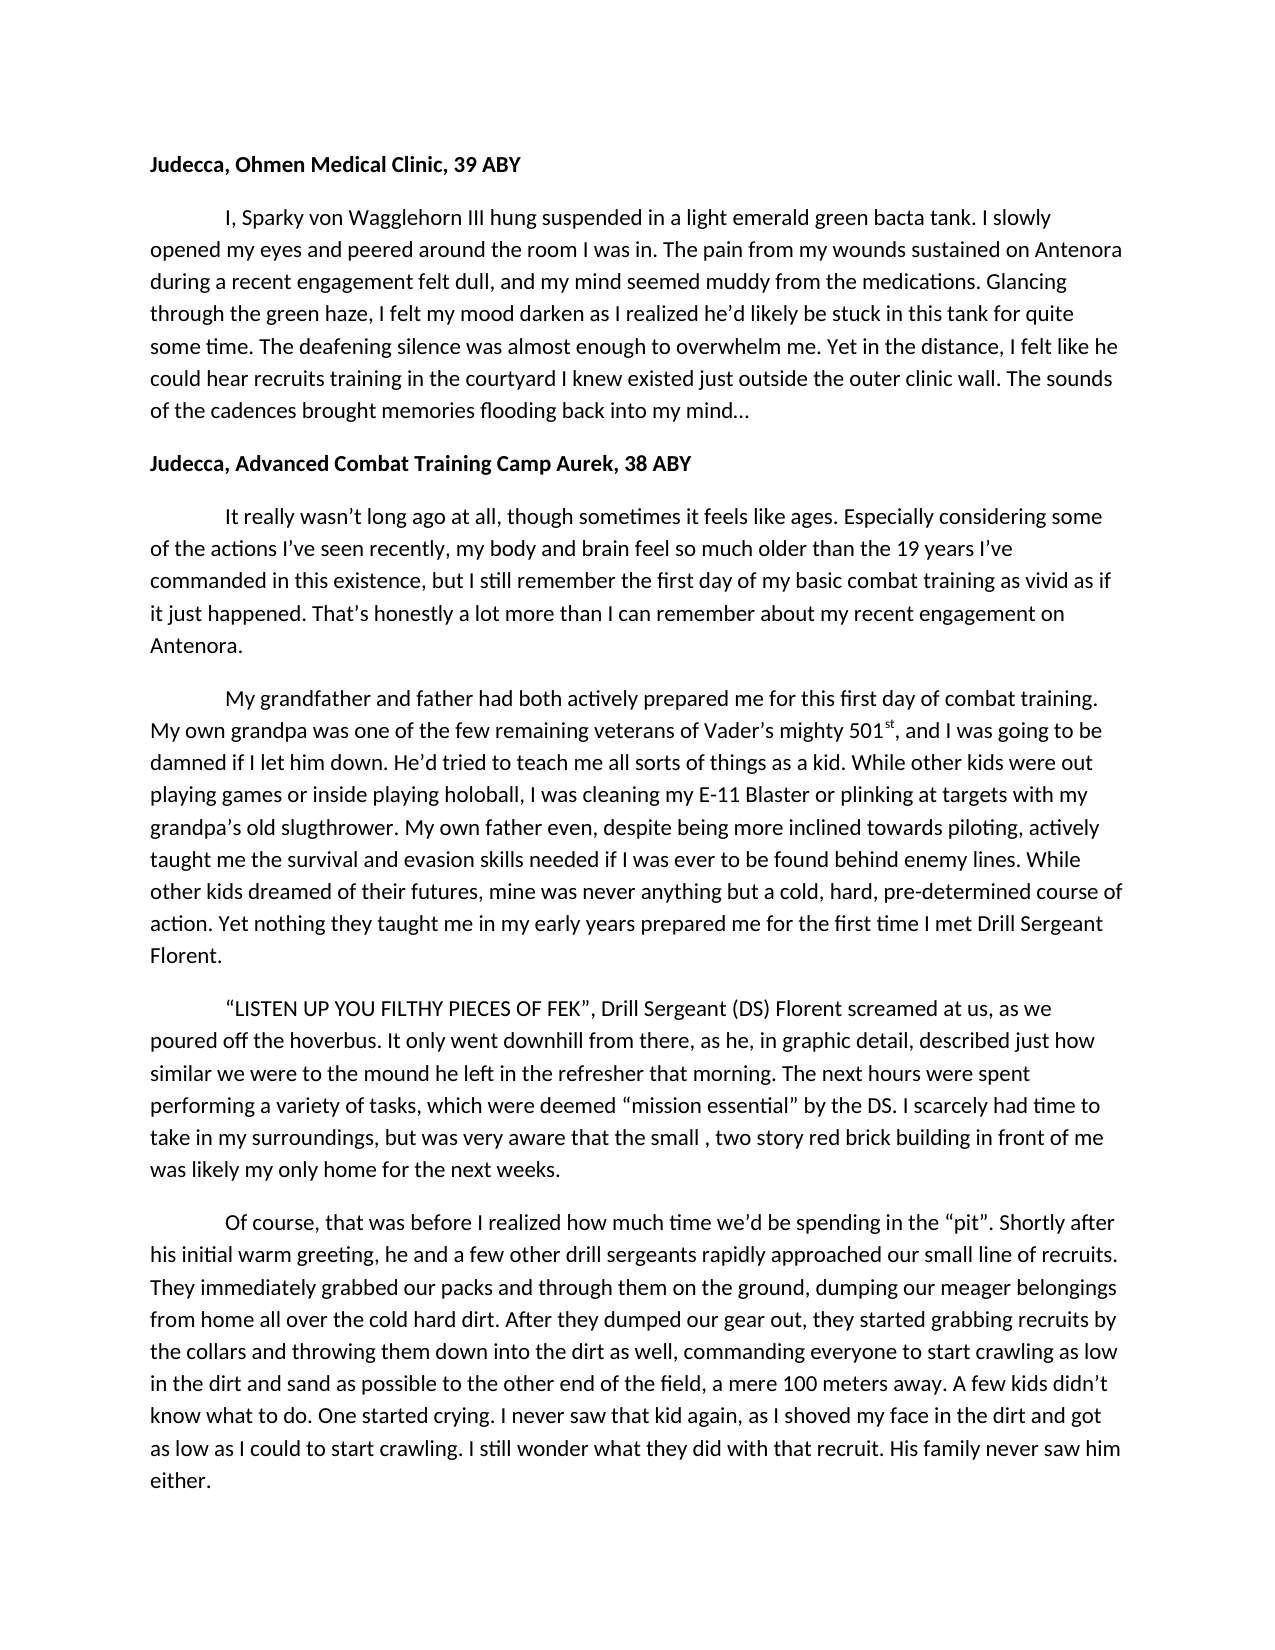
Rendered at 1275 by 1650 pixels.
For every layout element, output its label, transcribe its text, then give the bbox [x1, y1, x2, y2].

text I, Sparky von Wagglehorn III hung suspended in a light emerald green bacta tank. I slowly opened my eyes and peered around the room I was in. The pain from my wounds sustained on Antenora during a recent engagement felt dull, and my mind seemed muddy from the medications. Glancing through the green haze, I felt my mood darken as I realized he’d likely be stuck in this tank for quite some time. The deafening silence was almost enough to overwhelm me. Yet in the distance, I felt like he could hear recruits training in the courtyard I knew existed just outside the outer clinic wall. The sounds of the cadences brought memories flooding back into my mind… [150, 203, 1125, 424]
text “LISTEN UP YOU FILTHY PIECES OF FEK”, Drill Sergeant (DS) Florent screamed at us, as we poured off the hoverbus. It only went downhill from there, as he, in graphic detail, described just how similar we were to the mound he left in the refresher that morning. The next hours were spent performing a variety of tasks, which were deemed “mission essential” by the DS. I scarcely had time to take in my surroundings, but was very aware that the small , two story red brick building in front of me was likely my only home for the next weeks. [150, 994, 1125, 1183]
text Judecca, Ohmen Medical Clinic, 39 ABY [150, 150, 1125, 178]
text It really wasn’t long ago at all, though sometimes it feels like ages. Especially considering some of the actions I’ve seen recently, my body and brain feel so much older than the 19 years I’ve commanded in this existence, but I still remember the first day of my basic combat training as vivid as if it just happened. That’s honestly a lot more than I can remember about my recent engagement on Antenora. [150, 502, 1125, 659]
text Judecca, Advanced Combat Training Camp Aurek, 38 ABY [150, 449, 1125, 477]
text My grandfather and father had both actively prepared me for this first day of combat training. My own grandpa was one of the few remaining veterans of Vader’s mighty 501st, and I was going to be damned if I let him down. He’d tried to teach me all sorts of things as a kid. While other kids were out playing games or inside playing holoball, I was cleaning my E-11 Blaster or plinking at targets with my grandpa’s old slugthrower. My own father even, despite being more inclined towards piloting, actively taught me the survival and evasion skills needed if I was ever to be found behind enemy lines. While other kids dreamed of their futures, mine was never anything but a cold, hard, pre-determined course of action. Yet nothing they taught me in my early years prepared me for the first time I met Drill Sergeant Florent. [150, 684, 1125, 969]
text Of course, that was before I realized how much time we’d be spending in the “pit”. Shortly after his initial warm greeting, he and a few other drill sergeants rapidly approached our small line of recruits. They immediately grabbed our packs and through them on the ground, dumping our meager belongings from home all over the cold hard dirt. After they dumped our gear out, they started grabbing recruits by the collars and throwing them down into the dirt as well, commanding everyone to start crawling as low in the dirt and sand as possible to the other end of the field, a mere 100 meters away. A few kids didn’t know what to do. One started crying. I never saw that kid again, as I shoved my face in the dirt and got as low as I could to start crawling. I still wonder what they did with that recruit. His family never saw him either. [150, 1208, 1125, 1494]
